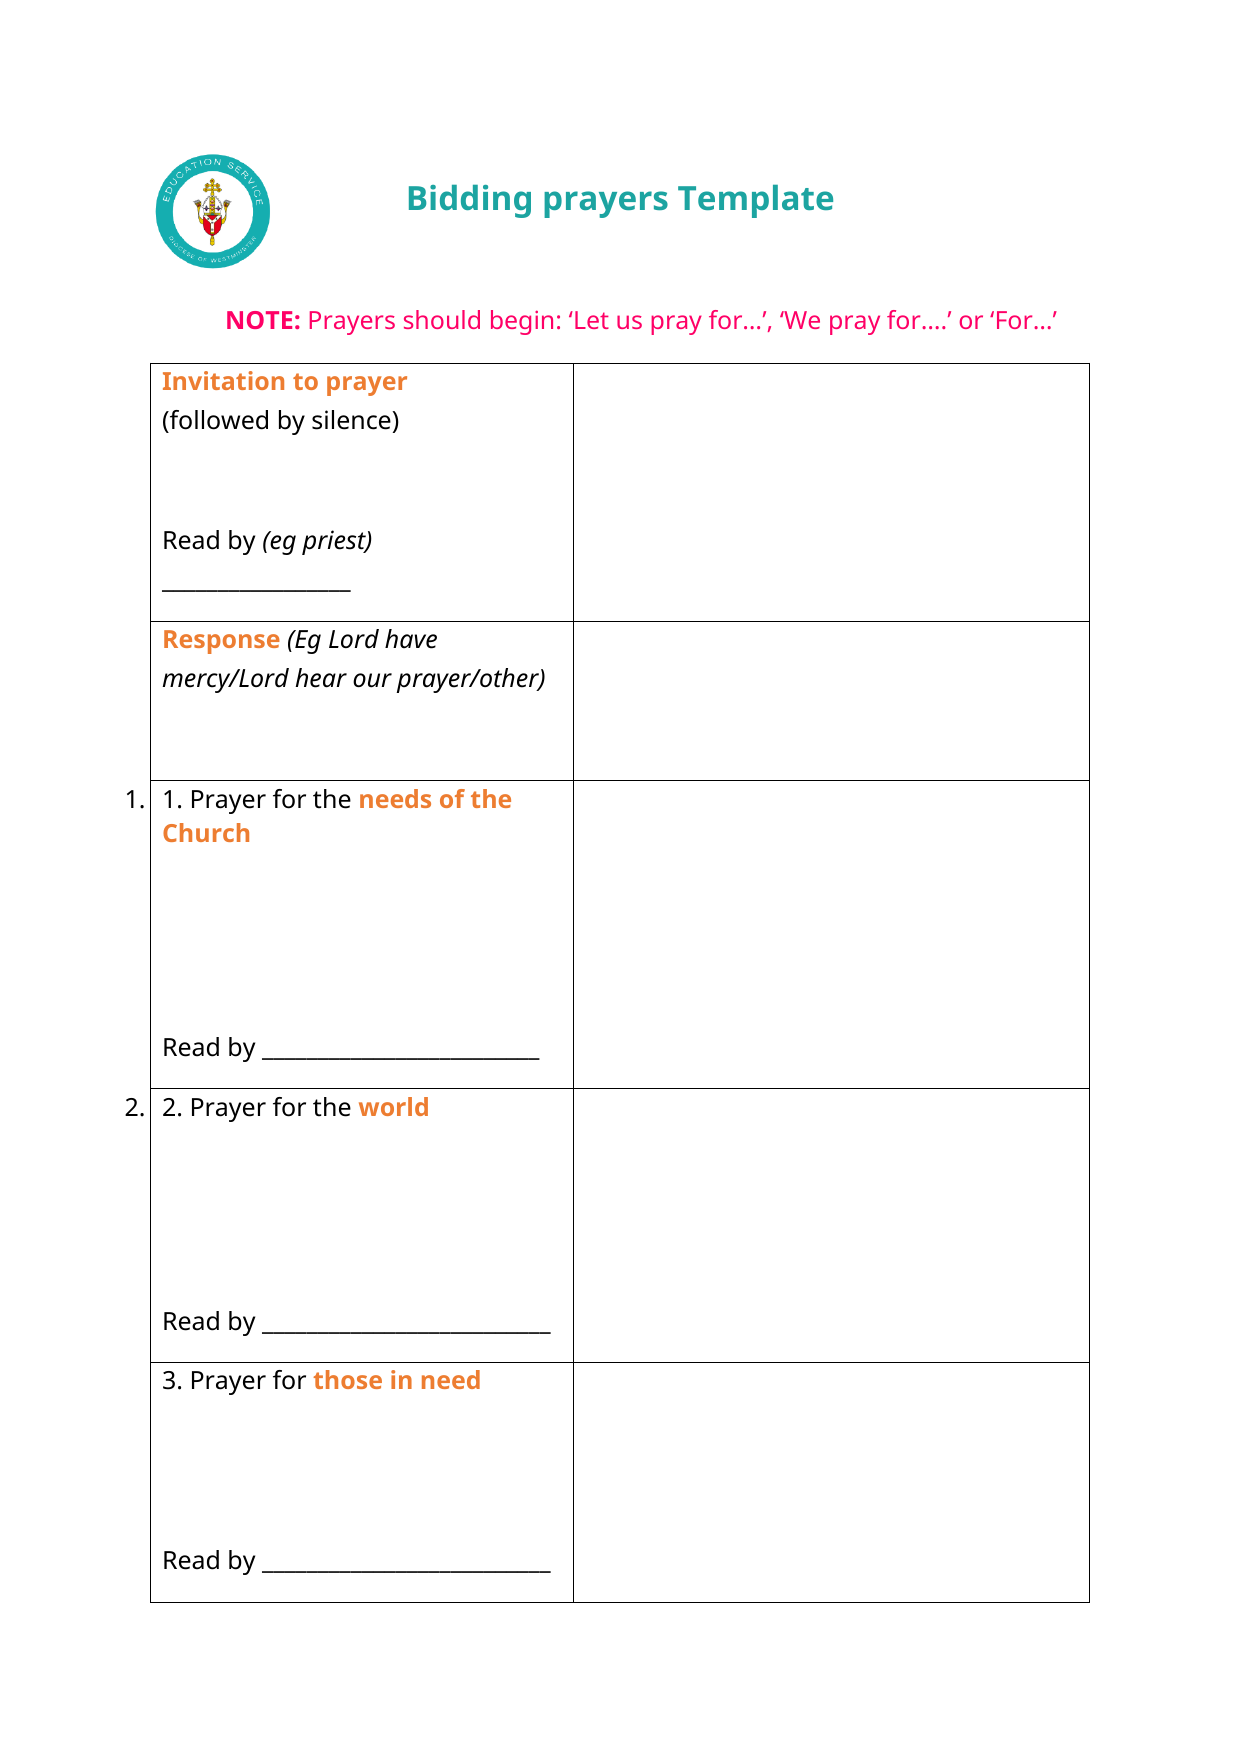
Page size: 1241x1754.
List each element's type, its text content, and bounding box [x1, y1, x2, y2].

picture [150, 220, 274, 274]
table_cell [574, 1089, 1089, 1362]
table_cell [574, 1363, 1089, 1602]
picture [150, 150, 274, 175]
table_header [574, 364, 1089, 621]
table_cell 1. Prayer for the needs of the Church Read by _________________________ [151, 781, 573, 1088]
table_header Invitation to prayer (followed by silence) Read by (eg priest) _________________ [151, 364, 573, 621]
text NOTE: Prayers should begin: ‘Let us pray for…’, ‘We pray for….’ or ‘For…’ [150, 303, 1090, 337]
table_cell [574, 622, 1089, 780]
table_cell 2. Prayer for the world Read by __________________________ [151, 1089, 573, 1362]
table_cell [574, 781, 1089, 1088]
subtitle Bidding prayers Template [150, 175, 1090, 220]
table_cell Response (Eg Lord have mercy/Lord hear our prayer/other) [151, 622, 573, 780]
table_cell 3. Prayer for those in need Read by __________________________ [151, 1363, 573, 1602]
